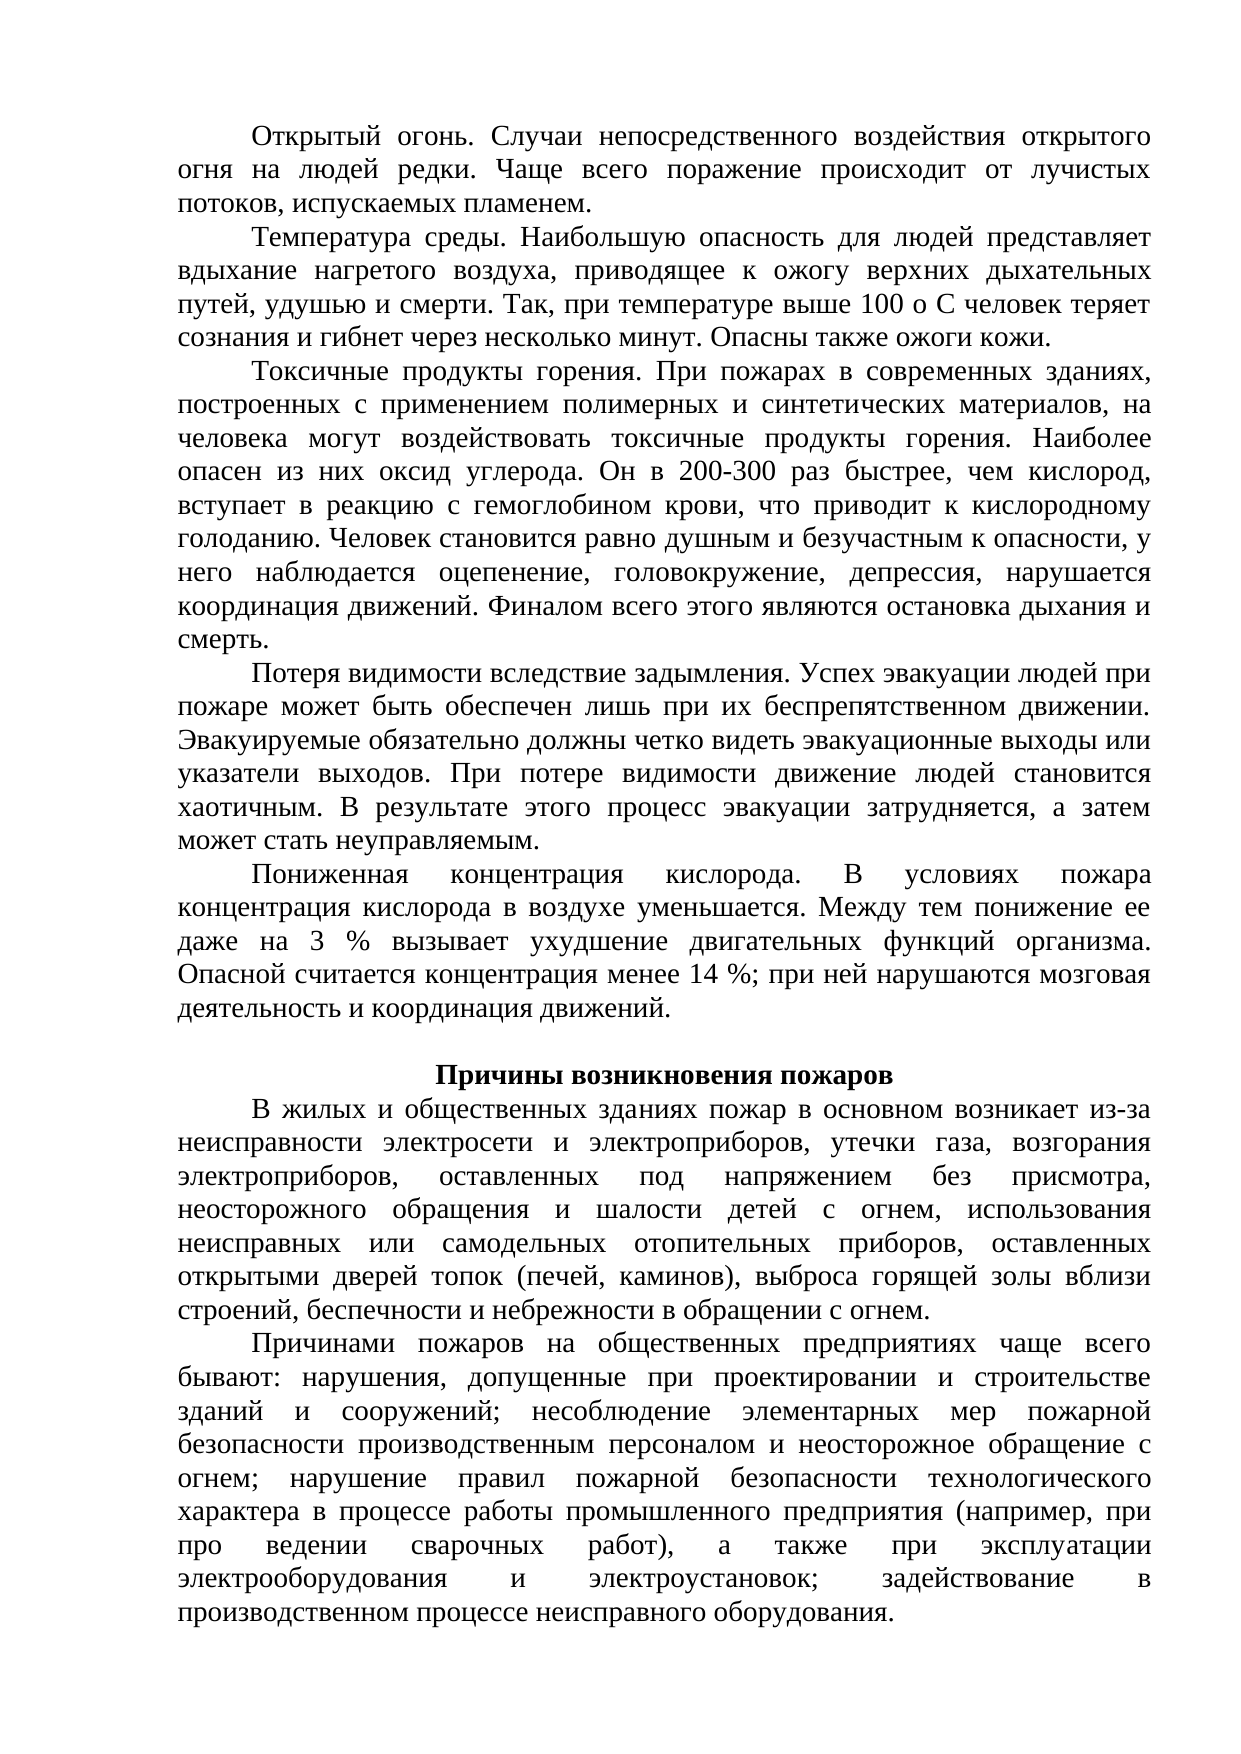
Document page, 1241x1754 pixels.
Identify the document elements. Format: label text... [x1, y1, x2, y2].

text Причины возникновения пожаров [177, 1057, 1152, 1091]
text Пониженная концентрация кислорода. В условиях пожара концентрация кислорода в воздухе уменьшается. Между тем понижение ее даже на 3 % вызывает ухудшение двигательных функций организма. Опасной считается концентрация менее 14 %; при ней нарушаются мозговая деятельность и координация движений. [177, 856, 1152, 1024]
text Температура среды. Наибольшую опасность для людей представляет вдыхание нагретого воздуха, приводящее к ожогу верхних дыхательных путей, удушью и смерти. Так, при температуре выше 100 о С человек теряет сознания и гибнет через несколько минут. Опасны также ожоги кожи. [177, 219, 1152, 353]
text Причинами пожаров на общественных предприятиях чаще всего бывают: нарушения, допущенные при проектировании и строительстве зданий и сооружений; несоблюдение элементарных мер пожарной безопасности производственным персоналом и неосторожное обращение с огнем; нарушение правил пожарной безопасности технологического характера в процессе работы промышленного предприятия (например, при про ведении сварочных работ), а также при эксплуатации электрооборудования и электроустановок; задействование в производственном процессе неисправного оборудования. [177, 1326, 1152, 1627]
text Потеря видимости вследствие задымления. Успех эвакуации людей при пожаре может быть обеспечен лишь при их беспрепятственном движении. Эвакуируемые обязательно должны четко видеть эвакуационные выходы или указатели выходов. При потере видимости движение людей становится хаотичным. В результате этого процесс эвакуации затрудняется, а затем может стать неуправляемым. [177, 655, 1152, 856]
text Открытый огонь. Случаи непосредственного воздействия открытого огня на людей редки. Чаще всего поражение происходит от лучистых потоков, испускаемых пламенем. [177, 118, 1152, 219]
text Токсичные продукты горения. При пожарах в современных зданиях, построенных с применением полимерных и синтетических материалов, на человека могут воздействовать токсичные продукты горения. Наиболее опасен из них оксид углерода. Он в 200-300 раз быстрее, чем кислород, вступает в реакцию с гемоглобином крови, что приводит к кислородному голоданию. Человек становится равно душным и безучастным к опасности, у него наблюдается оцепенение, головокружение, депрессия, нарушается координация движений. Финалом всего этого являются остановка дыхания и смерть. [177, 353, 1152, 655]
text В жилых и общественных зданиях пожар в основном возникает из-за неисправности электросети и электроприборов, утечки газа, возгорания электроприборов, оставленных под напряжением без присмотра, неосторожного обращения и шалости детей с огнем, использования неисправных или самодельных отопительных приборов, оставленных открытыми дверей топок (печей, каминов), выброса горящей золы вблизи строений, беспечности и небрежности в обращении с огнем. [177, 1091, 1152, 1326]
